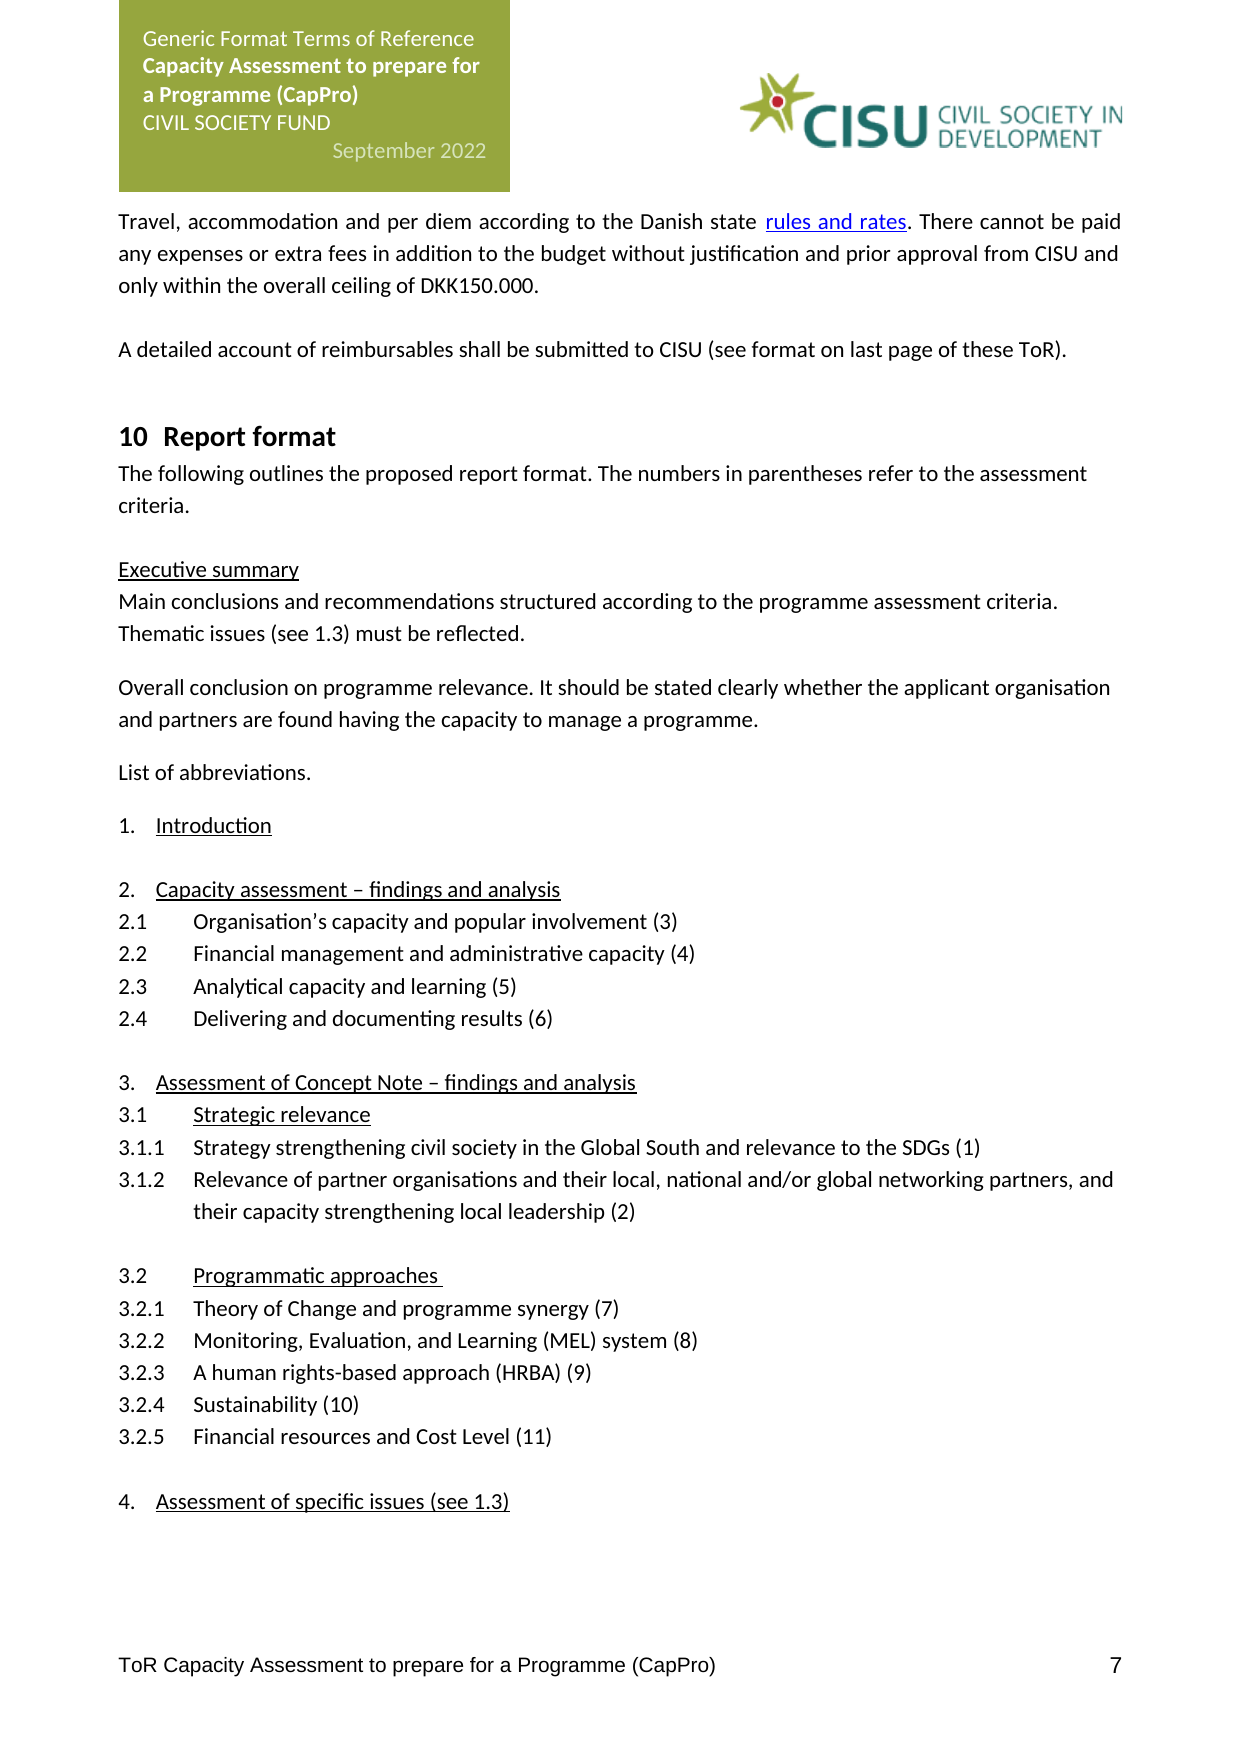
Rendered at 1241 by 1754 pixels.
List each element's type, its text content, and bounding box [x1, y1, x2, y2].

list Strategy strengthening civil society in the Global South and relevance to the SDGs (1) [118, 1133, 1122, 1161]
list Financial resources and Cost Level (11) [118, 1422, 1122, 1450]
text Travel, accommodation and per diem according to the Danish state rules and rates. There cannot be paid any expenses or extra fees in addition to the budget without justification and prior approval from CISU and only within the overall ceiling of DKK150.000. [118, 207, 1122, 299]
list Theory of Change and programme synergy (7) [118, 1294, 1122, 1322]
list Strategic relevance [118, 1101, 1122, 1128]
text Executive summary [118, 555, 1122, 583]
text The following outlines the proposed report format. The numbers in parentheses refer to the assessment criteria. [118, 459, 1122, 519]
list Organisation’s capacity and popular involvement (3) [118, 907, 1122, 935]
text Overall conclusion on programme relevance. It should be stated clearly whether the applicant organisation and partners are found having the capacity to manage a programme. [118, 673, 1122, 733]
list Financial management and administrative capacity (4) [118, 939, 1122, 968]
subtitle Report format [118, 418, 1122, 453]
picture [739, 73, 1123, 148]
text List of abbreviations. [118, 758, 1122, 786]
list Programmatic approaches [118, 1261, 1122, 1289]
list Assessment of specific issues (see 1.3) [118, 1487, 1122, 1515]
list Sustainability (10) [118, 1390, 1122, 1418]
text Main conclusions and recommendations structured according to the programme assessment criteria. Thematic issues (see 1.3) must be reflected. [118, 587, 1122, 648]
list Capacity assessment – findings and analysis [118, 875, 1122, 903]
text A detailed account of reimbursables shall be submitted to CISU (see format on last page of these ToR). [118, 336, 1122, 363]
list A human rights-based approach (HRBA) (9) [118, 1358, 1122, 1386]
list Relevance of partner organisations and their local, national and/or global networking partners, and their capacity strengthening local leadership (2) [118, 1165, 1122, 1225]
list Assessment of Concept Note – findings and analysis [118, 1068, 1122, 1096]
list Delivering and documenting results (6) [118, 1004, 1122, 1032]
list Analytical capacity and learning (5) [118, 972, 1122, 1000]
list Introduction [118, 811, 1122, 839]
list Monitoring, Evaluation, and Learning (MEL) system (8) [118, 1326, 1122, 1354]
